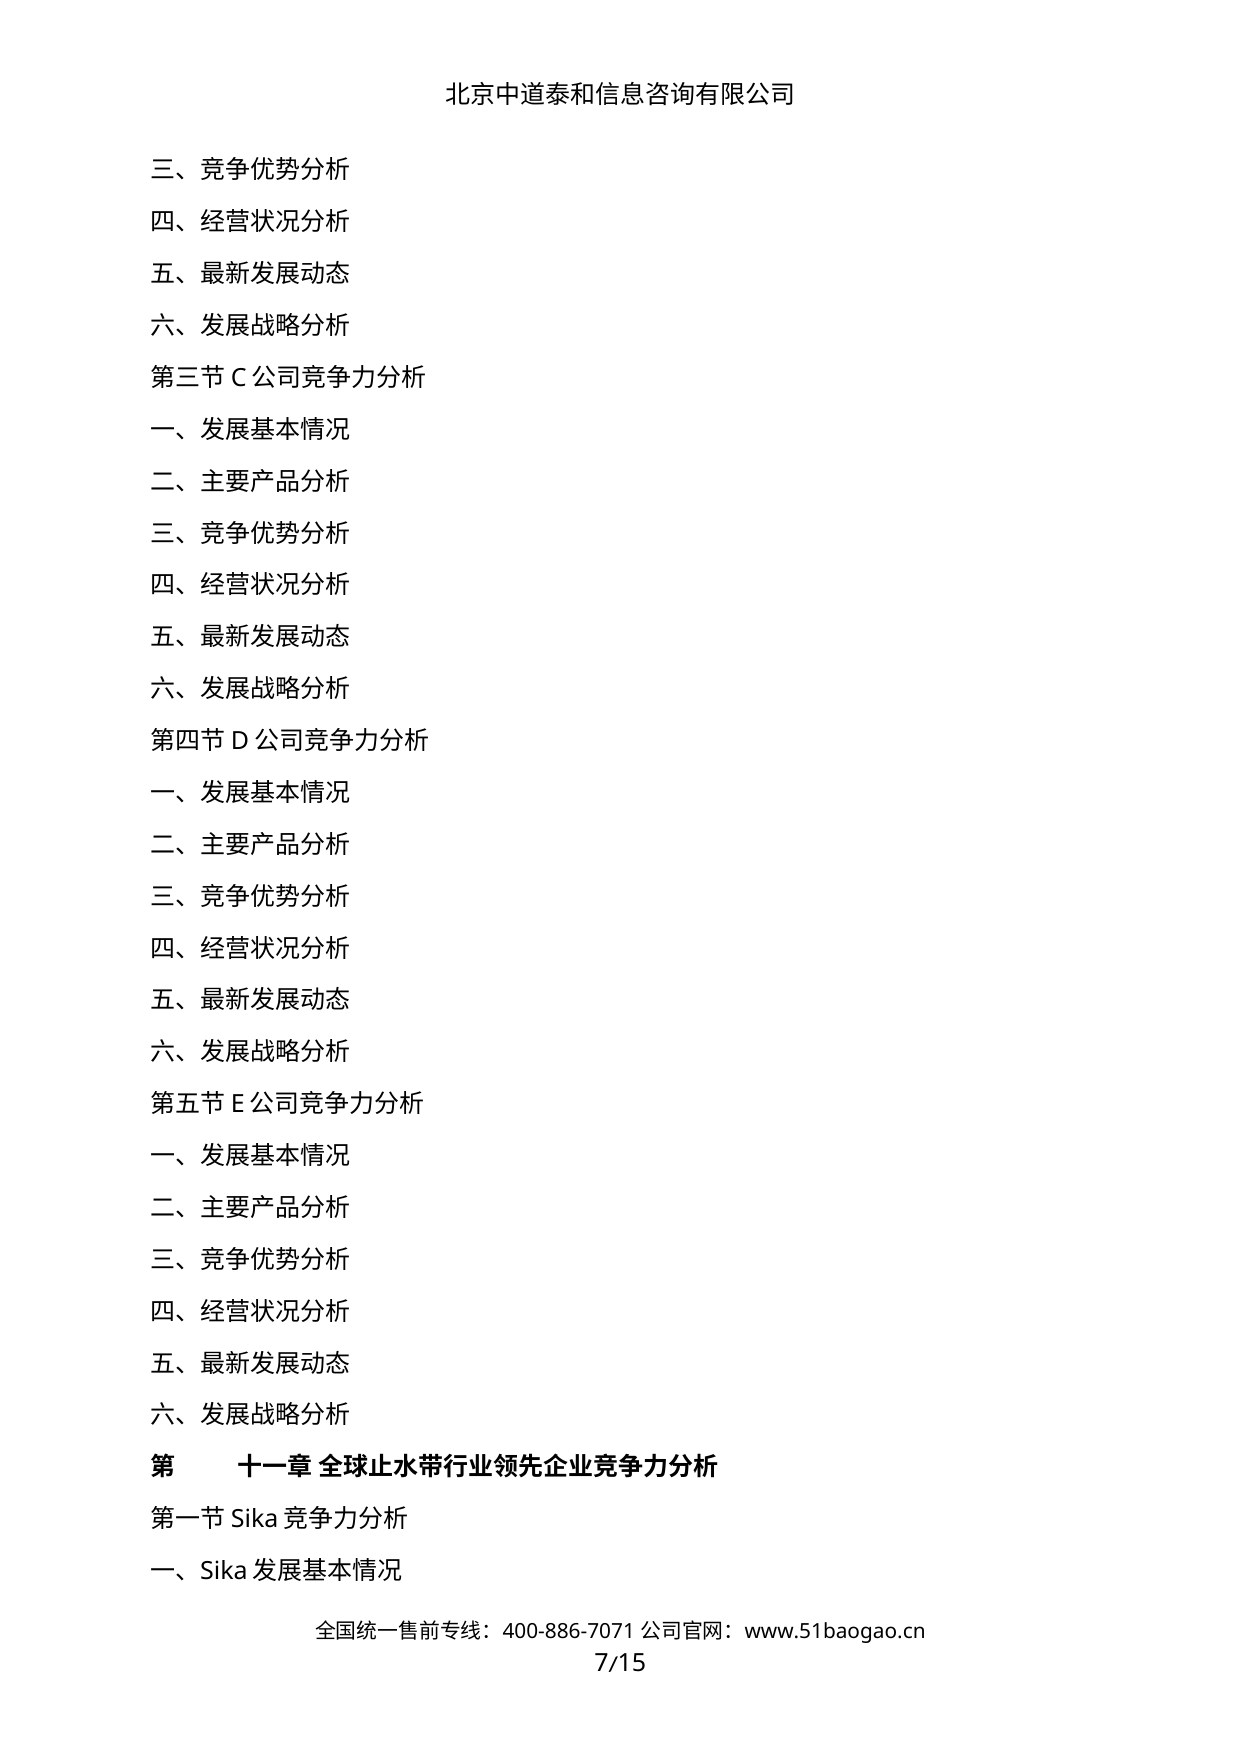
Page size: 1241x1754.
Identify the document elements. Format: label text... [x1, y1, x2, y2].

text 三、竞争优势分析 [150, 876, 1090, 912]
text 五、最新发展动态 [150, 254, 1090, 290]
text 五、最新发展动态 [150, 1343, 1090, 1379]
text 第三节 C公司竞争力分析 [150, 357, 1090, 394]
text 第 十一章 全球止水带行业领先企业竞争力分析 [150, 1447, 1090, 1483]
text 六、发展战略分析 [150, 1032, 1090, 1068]
text 一、发展基本情况 [150, 409, 1090, 446]
text 二、主要产品分析 [150, 461, 1090, 497]
text 四、经营状况分析 [150, 202, 1090, 238]
text 第五节 E公司竞争力分析 [150, 1084, 1090, 1120]
text 第一节 Sika竞争力分析 [150, 1499, 1090, 1535]
text 六、发展战略分析 [150, 669, 1090, 705]
text 二、主要产品分析 [150, 1187, 1090, 1224]
text 三、竞争优势分析 [150, 513, 1090, 549]
text 三、竞争优势分析 [150, 150, 1090, 186]
text 六、发展战略分析 [150, 306, 1090, 342]
text 一、发展基本情况 [150, 772, 1090, 809]
text 三、竞争优势分析 [150, 1239, 1090, 1276]
text 六、发展战略分析 [150, 1395, 1090, 1431]
text 五、最新发展动态 [150, 617, 1090, 653]
text 第四节 D公司竞争力分析 [150, 721, 1090, 757]
text 四、经营状况分析 [150, 928, 1090, 964]
text 四、经营状况分析 [150, 1291, 1090, 1327]
text 一、发展基本情况 [150, 1136, 1090, 1172]
text 二、主要产品分析 [150, 824, 1090, 861]
text 一、Sika发展基本情况 [150, 1551, 1090, 1587]
text 四、经营状况分析 [150, 565, 1090, 601]
text 五、最新发展动态 [150, 980, 1090, 1016]
